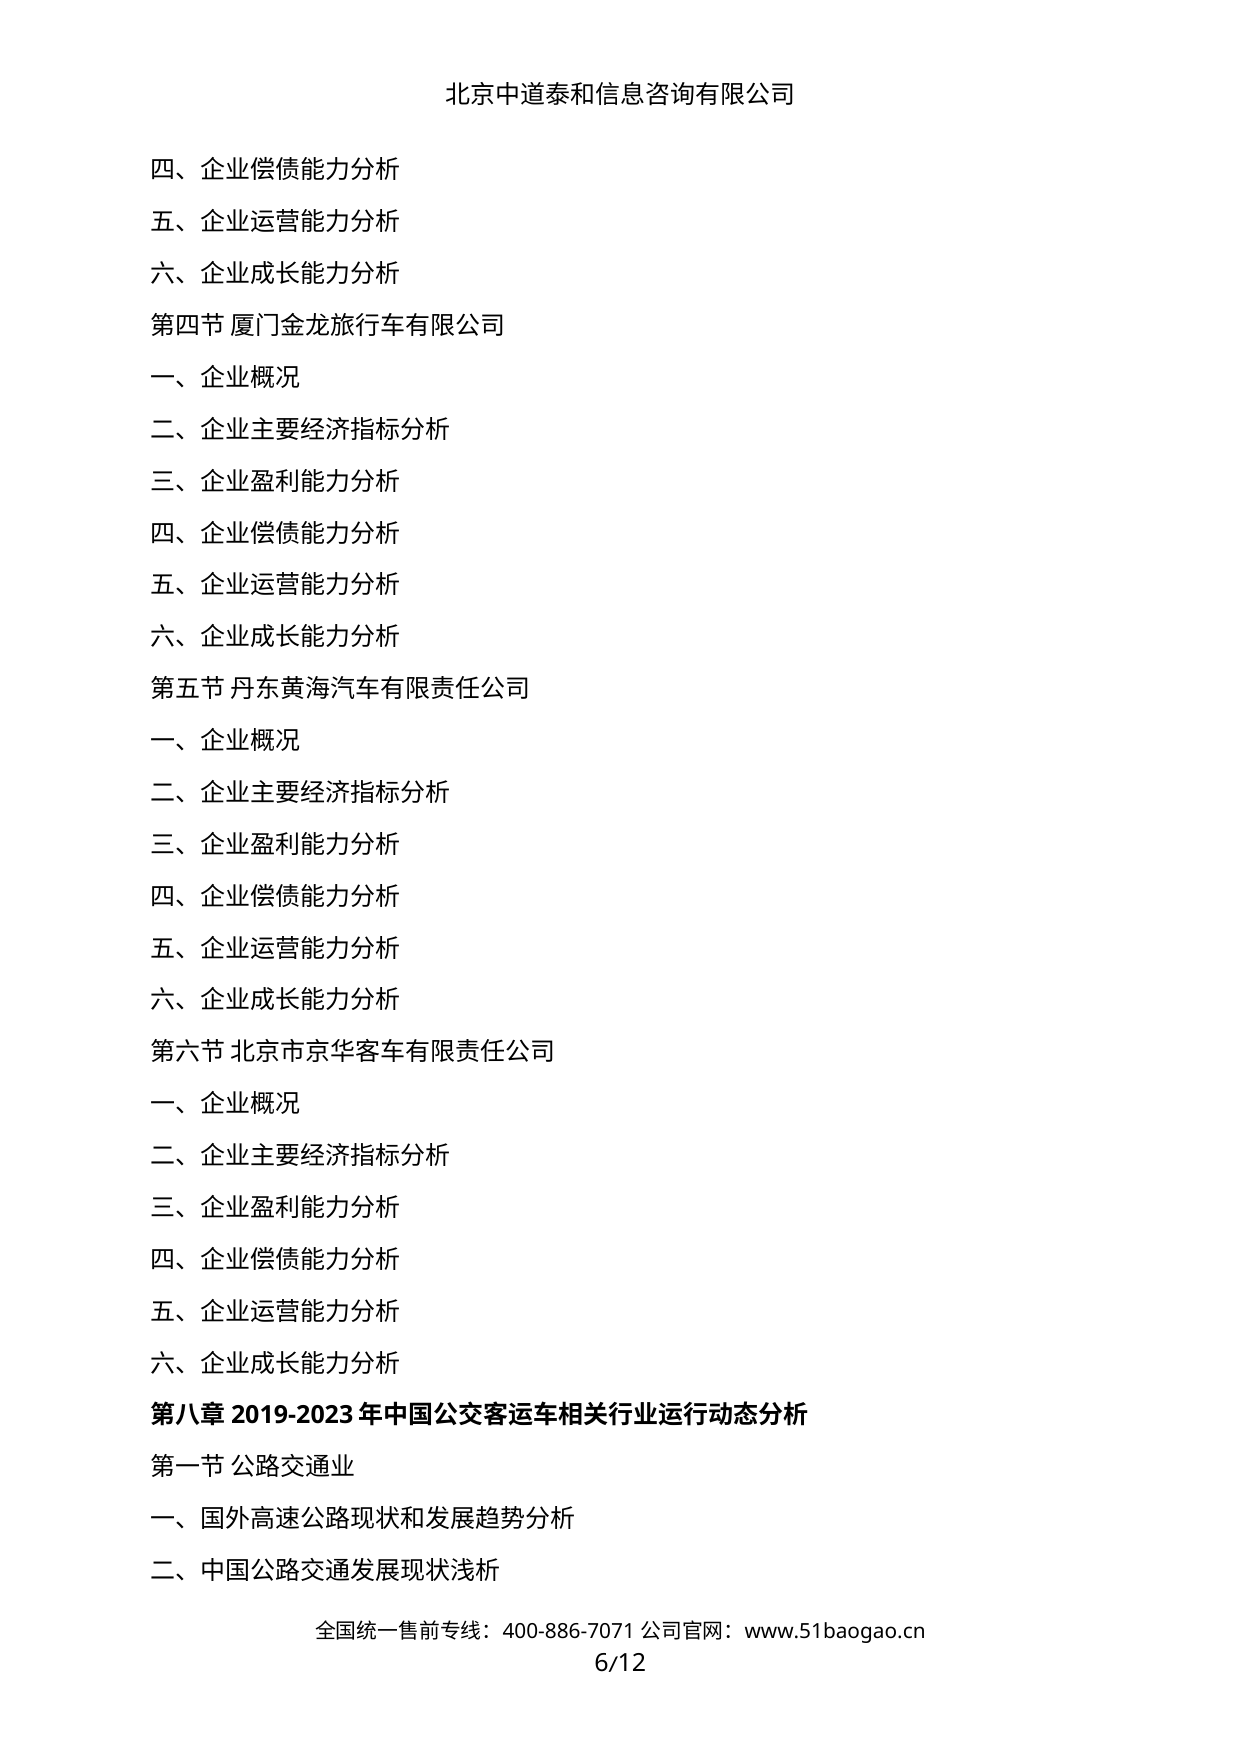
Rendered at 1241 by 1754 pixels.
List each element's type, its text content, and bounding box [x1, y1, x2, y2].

text 四、企业偿债能力分析 [150, 1239, 1090, 1276]
text 第一节 公路交通业 [150, 1447, 1090, 1483]
text 第六节 北京市京华客车有限责任公司 [150, 1032, 1090, 1068]
text 第五节 丹东黄海汽车有限责任公司 [150, 669, 1090, 705]
text 三、企业盈利能力分析 [150, 461, 1090, 497]
text 一、企业概况 [150, 357, 1090, 394]
text 第四节 厦门金龙旅行车有限公司 [150, 306, 1090, 342]
text 六、企业成长能力分析 [150, 617, 1090, 653]
text 六、企业成长能力分析 [150, 254, 1090, 290]
text 四、企业偿债能力分析 [150, 513, 1090, 549]
text 五、企业运营能力分析 [150, 202, 1090, 238]
text 六、企业成长能力分析 [150, 1343, 1090, 1379]
text 一、国外高速公路现状和发展趋势分析 [150, 1499, 1090, 1535]
text 二、中国公路交通发展现状浅析 [150, 1551, 1090, 1587]
text 二、企业主要经济指标分析 [150, 409, 1090, 446]
text 四、企业偿债能力分析 [150, 876, 1090, 912]
text 四、企业偿债能力分析 [150, 150, 1090, 186]
text 一、企业概况 [150, 1084, 1090, 1120]
text 五、企业运营能力分析 [150, 928, 1090, 964]
text 五、企业运营能力分析 [150, 565, 1090, 601]
text 一、企业概况 [150, 721, 1090, 757]
text 三、企业盈利能力分析 [150, 824, 1090, 861]
text 二、企业主要经济指标分析 [150, 772, 1090, 809]
text 五、企业运营能力分析 [150, 1291, 1090, 1327]
text 第八章 2019-2023年中国公交客运车相关行业运行动态分析 [150, 1395, 1090, 1431]
text 二、企业主要经济指标分析 [150, 1136, 1090, 1172]
text 六、企业成长能力分析 [150, 980, 1090, 1016]
text 三、企业盈利能力分析 [150, 1187, 1090, 1224]
